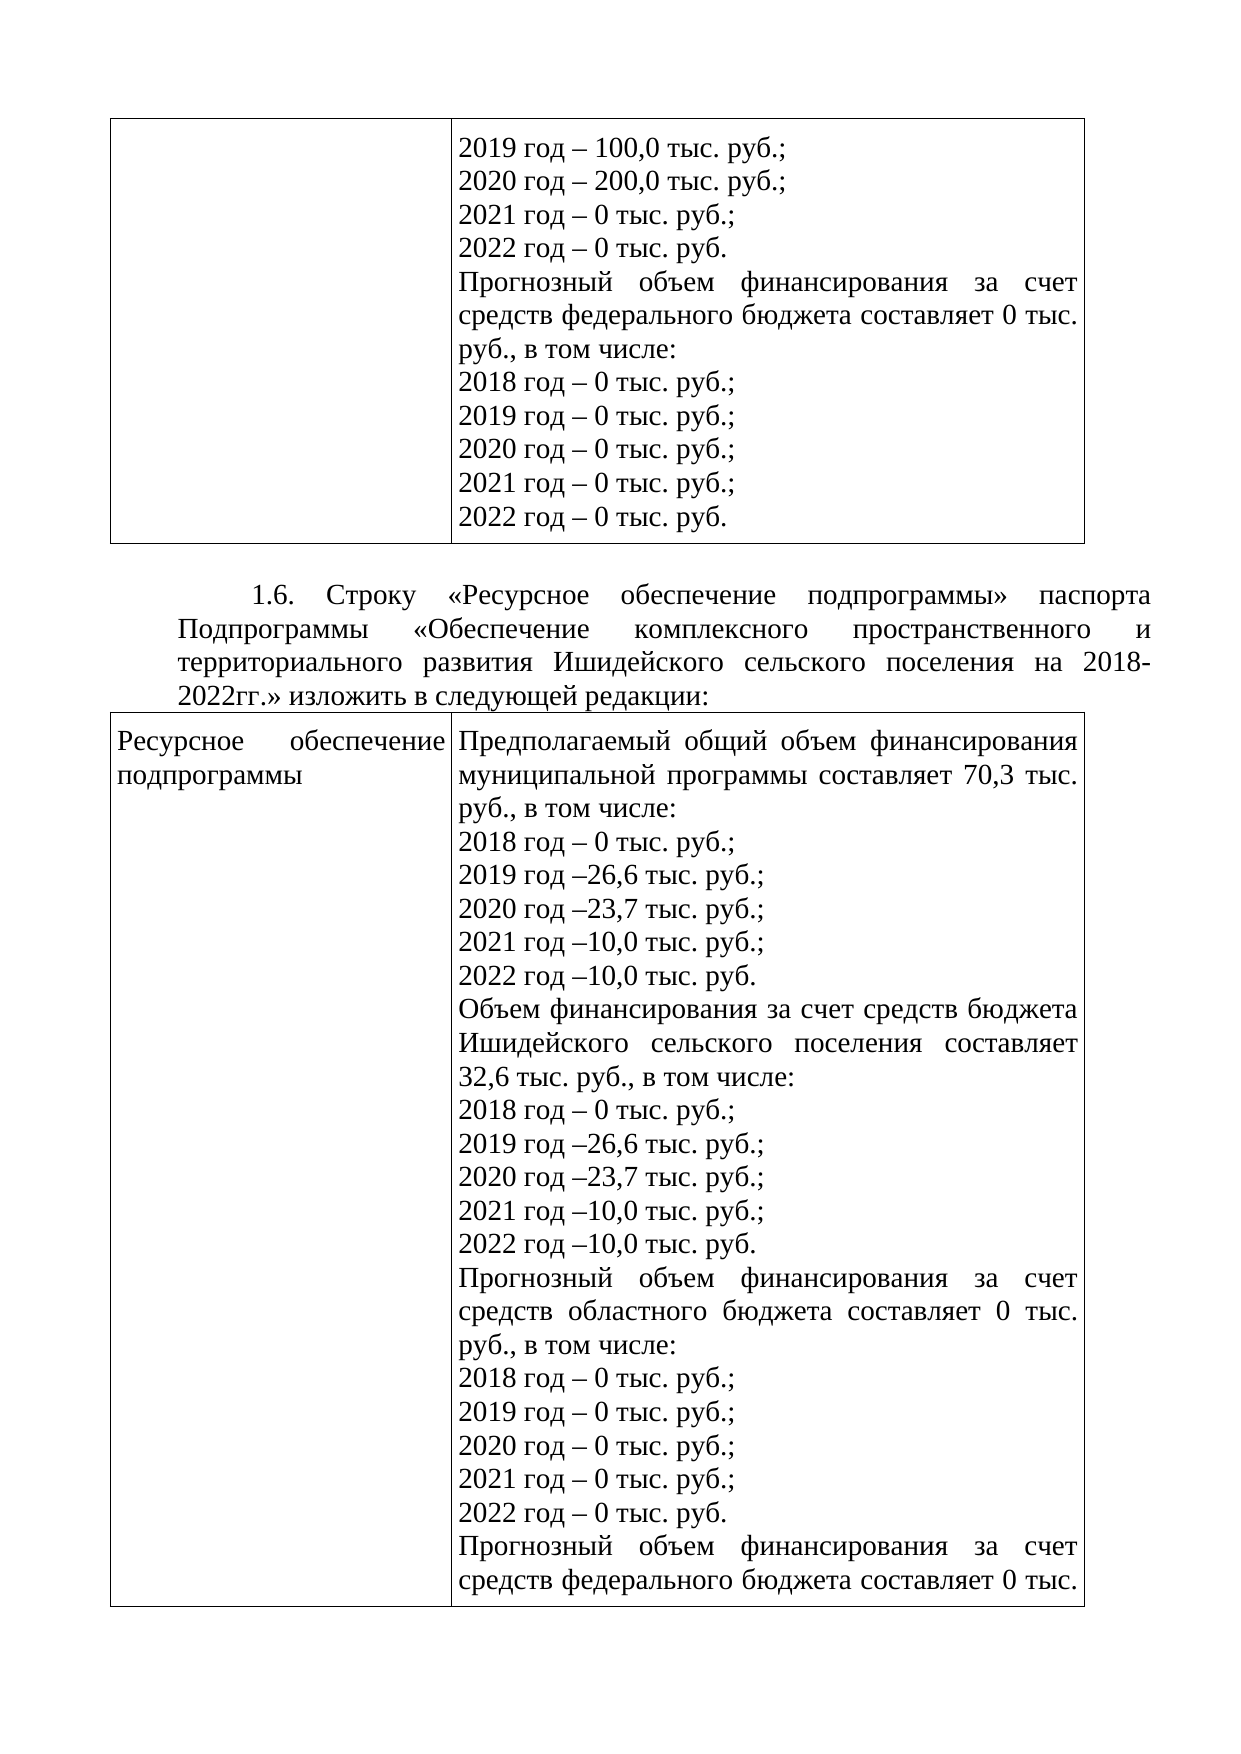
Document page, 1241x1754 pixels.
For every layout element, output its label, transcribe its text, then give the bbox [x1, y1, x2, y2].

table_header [452, 713, 1084, 1606]
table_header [452, 119, 1084, 543]
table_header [111, 119, 451, 543]
text 1.6. Строку «Ресурсное обеспечение подпрограммы» паспорта Подпрограммы «Обеспечение комплексного пространственного и территориального развития Ишидейского сельского поселения на 2018-2022гг.» изложить в следующей редакции: [177, 577, 1152, 712]
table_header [111, 713, 451, 1606]
